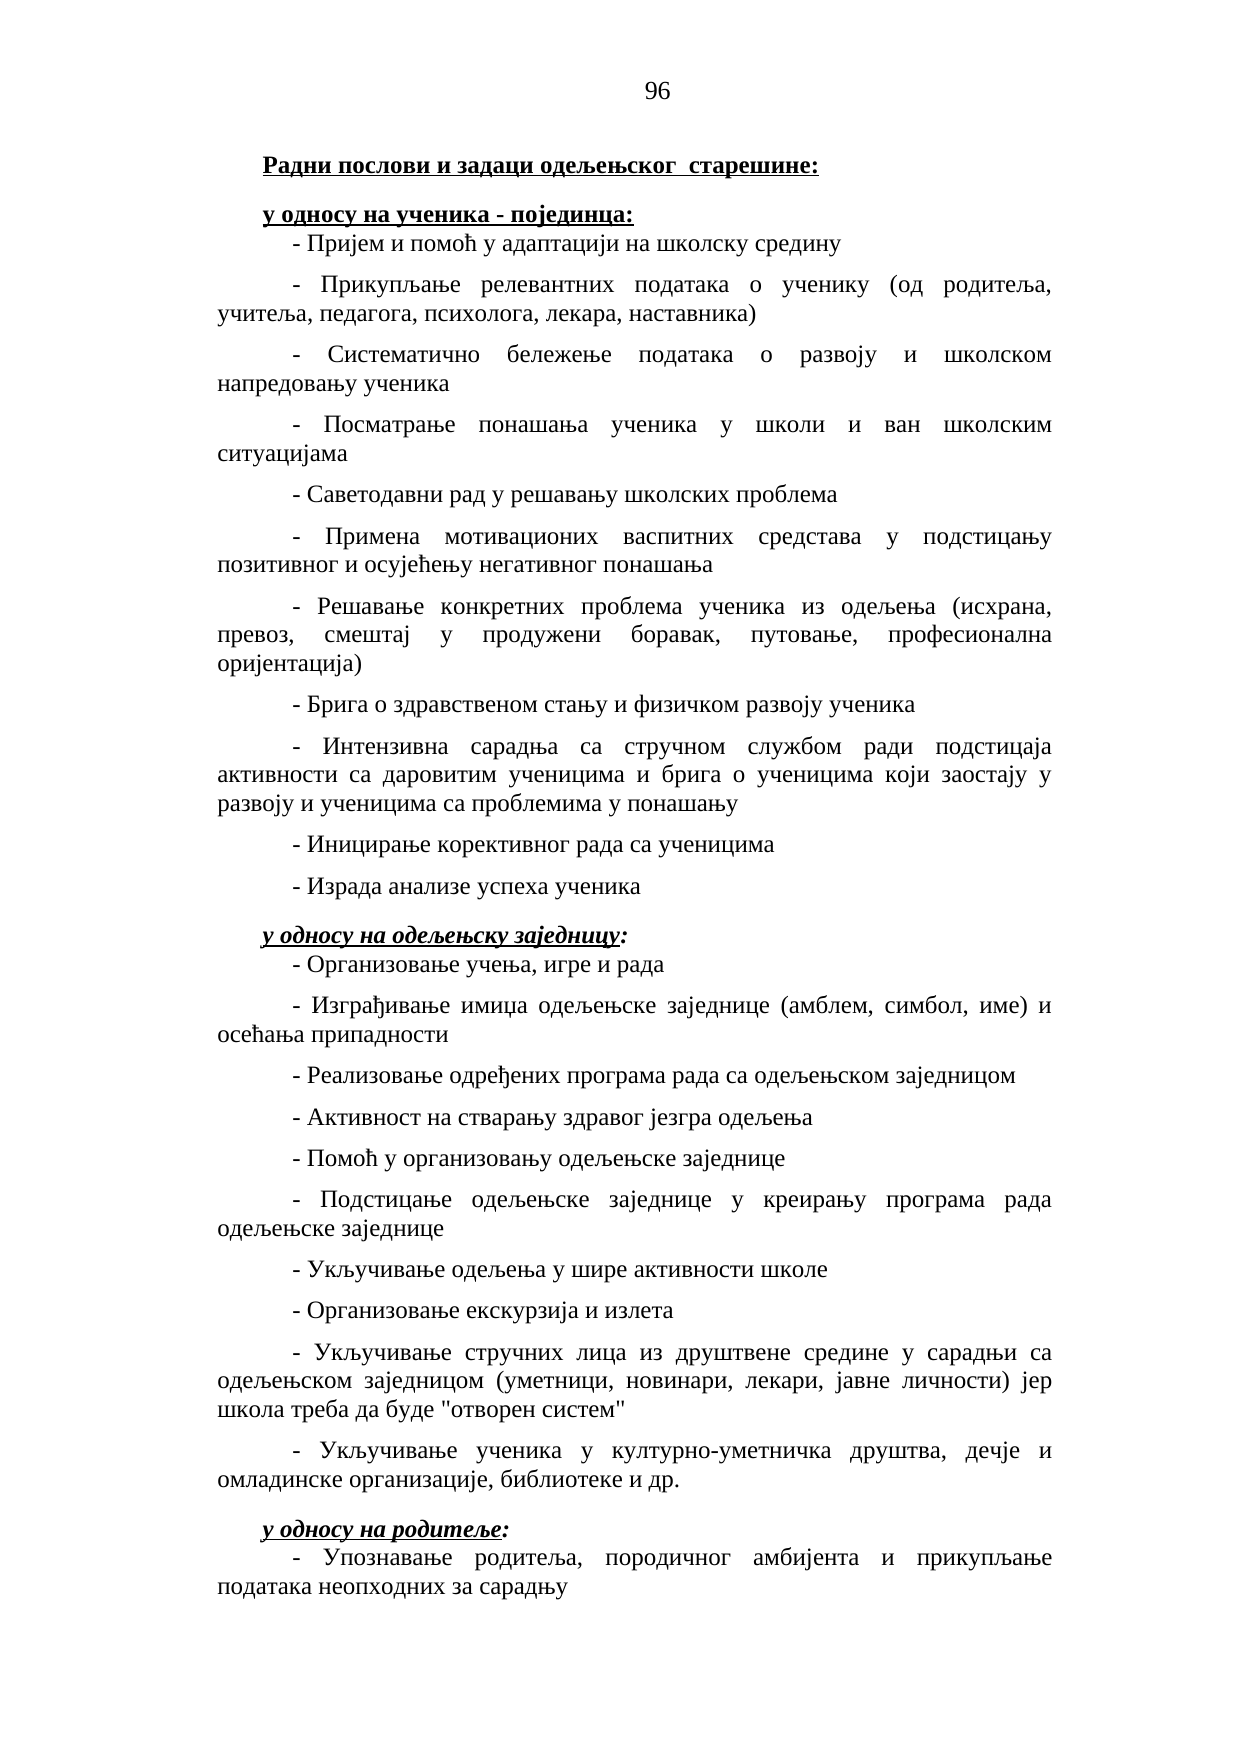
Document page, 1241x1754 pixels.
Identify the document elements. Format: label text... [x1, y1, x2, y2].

text - Посматрање понашања ученика у школи и ван школским ситуацијама [217, 409, 1053, 467]
text - Организовање екскурзија и излета [217, 1295, 1053, 1324]
text - Укључивање ученика у културно-уметничка друштва, дечје и омладинске организације, библиотеке и др. [217, 1435, 1053, 1493]
subtitle у односу на ученика - појединца: [187, 199, 1053, 228]
text - Подстицање одељењске заједнице у креирању програма рада одељењске заједнице [217, 1184, 1053, 1242]
text - Активност на стварању здравог језгра одељења [217, 1102, 1053, 1130]
text - Систематично бележење података о развоју и школском напредовању ученика [217, 339, 1053, 397]
text - Помоћ у организовању одељењске заједнице [217, 1143, 1053, 1172]
text - Организовање учења, игре и рада [217, 949, 1053, 978]
text - Решавање конкретних проблема ученика из одељења (исхрана, превоз, смештај у продужени боравак, путовање, професионална оријентација) [217, 591, 1053, 677]
text - Саветодавни рад у решавању школских проблема [217, 479, 1053, 508]
text - Пријем и помоћ у адаптацији на школску средину [217, 228, 1053, 257]
text - Брига о здравственом стању и физичком развоју ученика [217, 689, 1053, 718]
text - Укључивање одељења у шире активности школе [217, 1254, 1053, 1283]
text - Израда анализе успеха ученика [217, 871, 1053, 899]
subtitle у односу на родитеље: [187, 1514, 1053, 1542]
text - Изграђивање имиџа одељењске заједнице (амблем, симбол, име) и осећања припадности [217, 990, 1053, 1048]
text - Прикупљање релевантних података о ученику (од родитеља, учитеља, педагога, психолога, лекара, наставника) [217, 269, 1053, 327]
text - Реализовање одређених програма рада са одељењском заједницом [217, 1060, 1053, 1089]
subtitle Радни послови и задаци одељењског старешине: [187, 150, 1053, 179]
text - Упознавање родитеља, породичног амбијента и прикупљање података неопходних за сарадњу [217, 1542, 1053, 1600]
text - Интензивна сарадња са стручном службом ради подстицаја активности са даровитим ученицима и брига о ученицима који заостају у развоју и ученицима са проблемима у понашању [217, 731, 1053, 817]
text - Примена мотивационих васпитних средстава у подстицању позитивног и осујећењу негативног понашања [217, 521, 1053, 578]
text - Иницирање корективног рада са ученицима [217, 829, 1053, 858]
text - Укључивање стручних лица из друштвене средине у сарадњи са одељењском заједницом (уметници, новинари, лекари, јавне личности) јер школа треба да буде "отворен систем" [217, 1337, 1053, 1423]
subtitle у односу на одељењску заједницу: [187, 920, 1053, 949]
